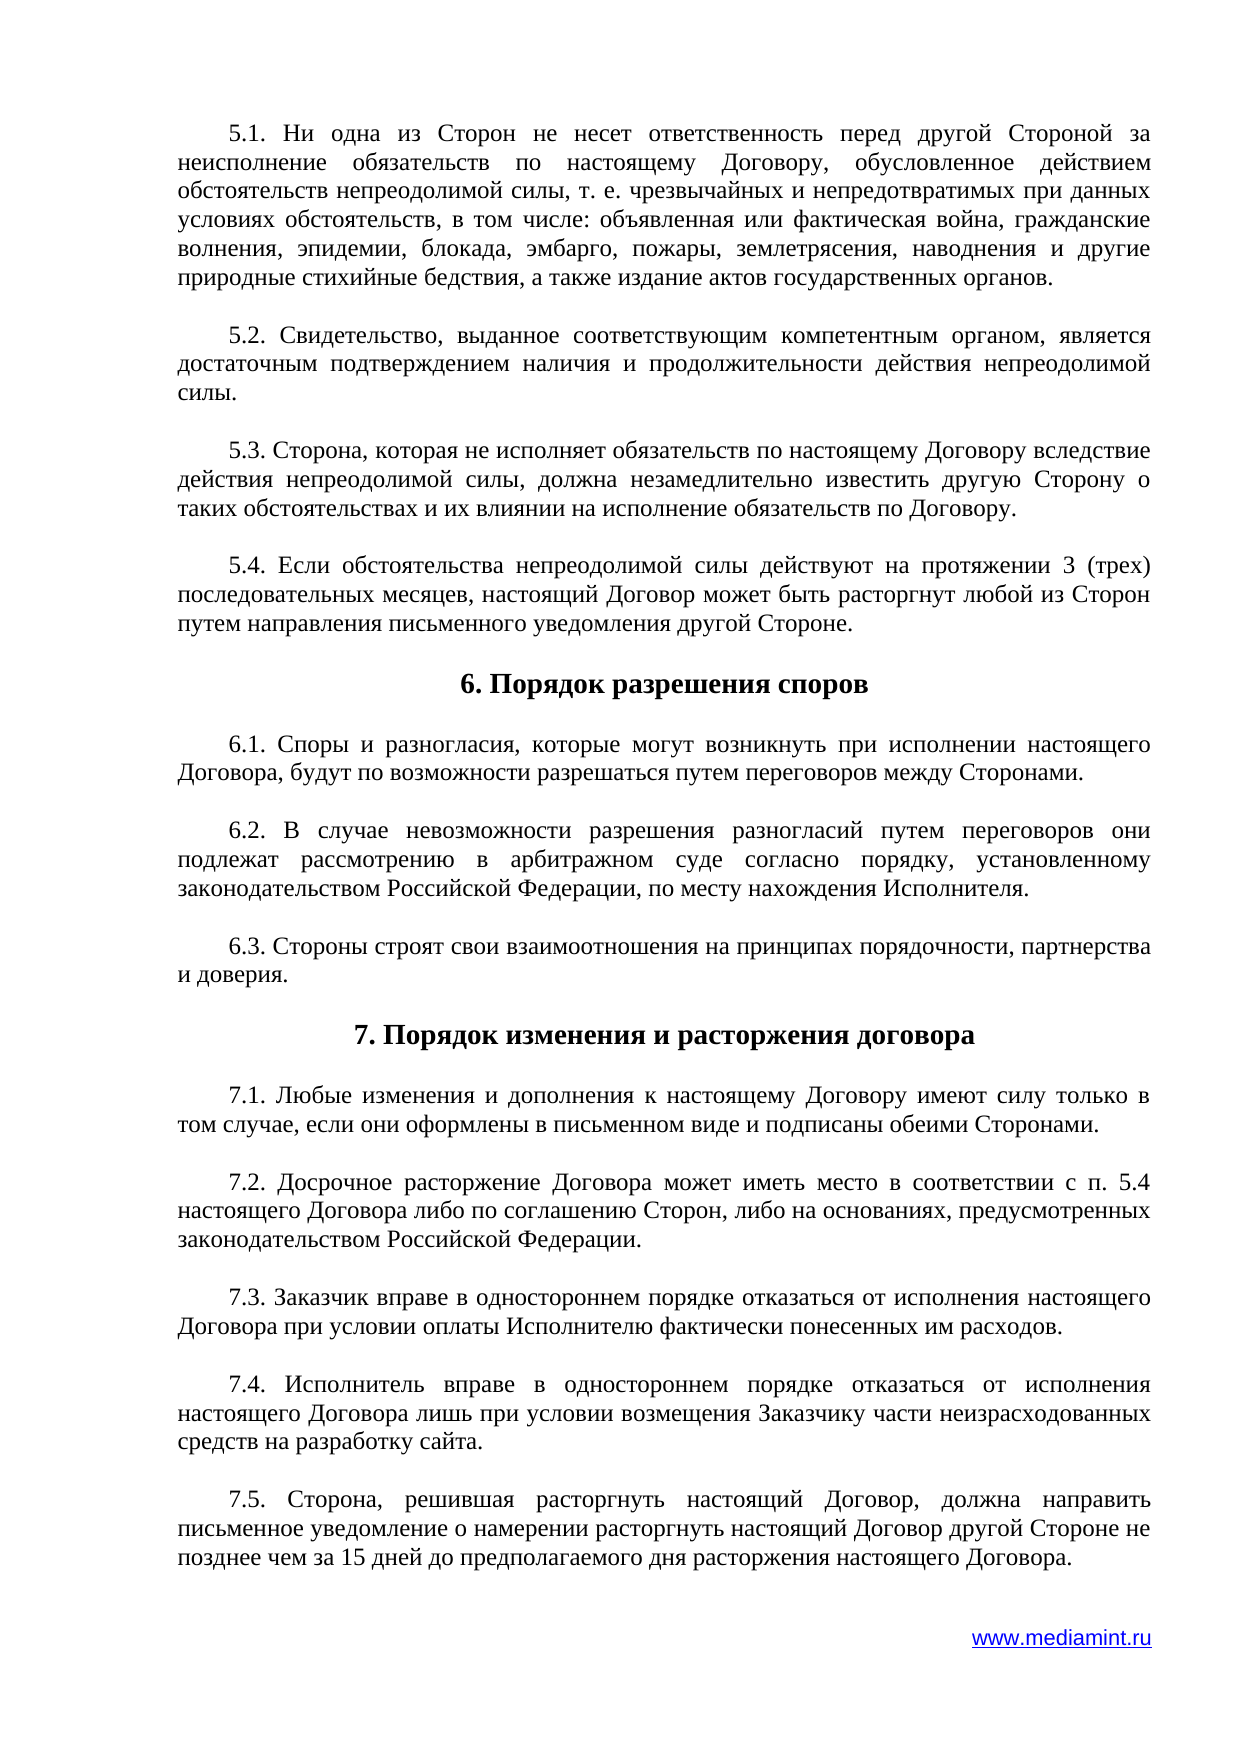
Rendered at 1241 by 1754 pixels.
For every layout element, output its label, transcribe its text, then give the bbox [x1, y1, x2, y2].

text 6.1. Споры и разногласия, которые могут возникнуть при исполнении настоящего Договора, будут по возможности разрешаться путем переговоров между Сторонами. [177, 729, 1152, 786]
text 6.2. В случае невозможности разрешения разногласий путем переговоров они подлежат рассмотрению в арбитражном суде согласно порядку, установленному законодательством Российской Федерации, по месту нахождения Исполнителя. [177, 815, 1152, 902]
text 5.2. Свидетельство, выданное соответствующим компетентным органом, является достаточным подтверждением наличия и продолжительности действия непреодолимой силы. [177, 320, 1152, 406]
text 6. Порядок разрешения споров [177, 666, 1152, 699]
text 7.3. Заказчик вправе в одностороннем порядке отказаться от исполнения настоящего Договора при условии оплаты Исполнителю фактически понесенных им расходов. [177, 1282, 1152, 1340]
text 7.5. Сторона, решившая расторгнуть настоящий Договор, должна направить письменное уведомление о намерении расторгнуть настоящий Договор другой Стороне не позднее чем за 15 дней до предполагаемого дня расторжения настоящего Договора. [177, 1484, 1152, 1571]
text 7.2. Досрочное расторжение Договора может иметь место в соответствии с п. 5.4 настоящего Договора либо по соглашению Сторон, либо на основаниях, предусмотренных законодательством Российской Федерации. [177, 1167, 1152, 1253]
text 5.4. Если обстоятельства непреодолимой силы действуют на протяжении 3 (трех) последовательных месяцев, настоящий Договор может быть расторгнут любой из Сторон путем направления письменного уведомления другой Стороне. [177, 551, 1152, 637]
text 5.1. Ни одна из Сторон не несет ответственность перед другой Стороной за неисполнение обязательств по настоящему Договору, обусловленное действием обстоятельств непреодолимой силы, т. е. чрезвычайных и непредотвратимых при данных условиях обстоятельств, в том числе: объявленная или фактическая война, гражданские волнения, эпидемии, блокада, эмбарго, пожары, землетрясения, наводнения и другие природные стихийные бедствия, а также издание актов государственных органов. [177, 118, 1152, 291]
text 7.4. Исполнитель вправе в одностороннем порядке отказаться от исполнения настоящего Договора лишь при условии возмещения Заказчику части неизрасходованных средств на разработку сайта. [177, 1369, 1152, 1455]
text 7. Порядок изменения и расторжения договора [177, 1017, 1152, 1051]
text 7.1. Любые изменения и дополнения к настоящему Договору имеют силу только в том случае, если они оформлены в письменном виде и подписаны обеими Сторонами. [177, 1080, 1152, 1138]
text 6.3. Стороны строят свои взаимоотношения на принципах порядочности, партнерства и доверия. [177, 931, 1152, 988]
text 5.3. Сторона, которая не исполняет обязательств по настоящему Договору вследствие действия непреодолимой силы, должна незамедлительно известить другую Сторону о таких обстоятельствах и их влиянии на исполнение обязательств по Договору. [177, 435, 1152, 521]
